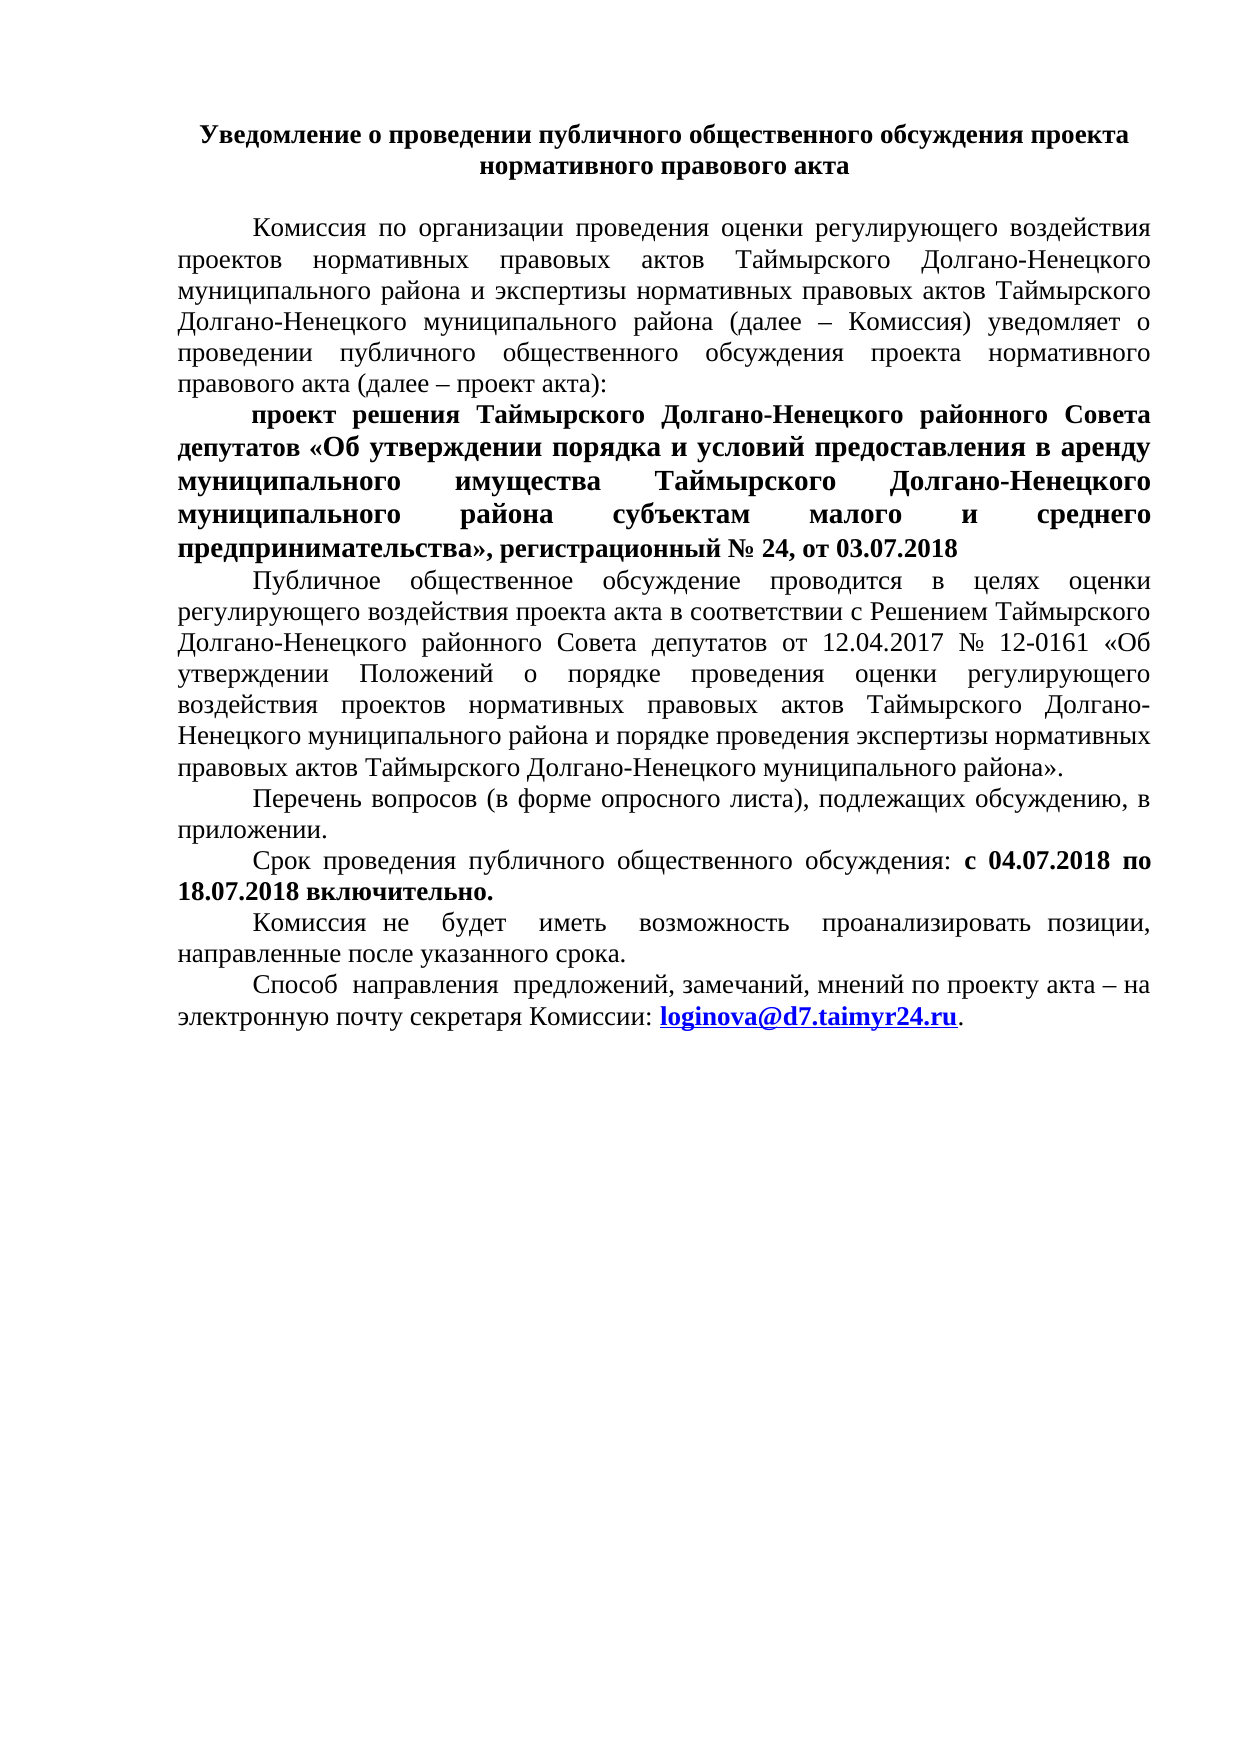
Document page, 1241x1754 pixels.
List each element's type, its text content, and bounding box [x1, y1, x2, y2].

text Перечень вопросов (в форме опросного листа), подлежащих обсуждению, в приложении. [177, 782, 1152, 844]
text проект решения Таймырского Долгано-Ненецкого районного Совета депутатов «Об утверждении порядка и условий предоставления в аренду муниципального имущества Таймырского Долгано-Ненецкого муниципального района субъектам малого и среднего предпринимательства», регистрационный № 24, от 03.07.2018 [177, 398, 1152, 564]
text Комиссия по организации проведения оценки регулирующего воздействия проектов нормативных правовых актов Таймырского Долгано-Ненецкого муниципального района и экспертизы нормативных правовых актов Таймырского Долгано-Ненецкого муниципального района (далее – Комиссия) уведомляет о проведении публичного общественного обсуждения проекта нормативного правового акта (далее – проект акта): [177, 212, 1152, 398]
text Способ направления предложений, замечаний, мнений по проекту акта – на электронную почту секретаря Комиссии: loginova@d7.taimyr24.ru. [177, 969, 1152, 1031]
text Публичное общественное обсуждение проводится в целях оценки регулирующего воздействия проекта акта в соответствии с Решением Таймырского Долгано-Ненецкого районного Совета депутатов от 12.04.2017 № 12-0161 «Об утверждении Положений о порядке проведения оценки регулирующего воздействия проектов нормативных правовых актов Таймырского Долгано-Ненецкого муниципального района и порядке проведения экспертизы нормативных правовых актов Таймырского Долгано-Ненецкого муниципального района». [177, 564, 1152, 782]
text Срок проведения публичного общественного обсуждения: с 04.07.2018 по 18.07.2018 включительно. [177, 844, 1152, 906]
text Комиссия не будет иметь возможность проанализировать позиции, направленные после указанного срока. [177, 906, 1152, 969]
text Уведомление о проведении публичного общественного обсуждения проекта нормативного правового акта [177, 118, 1152, 180]
